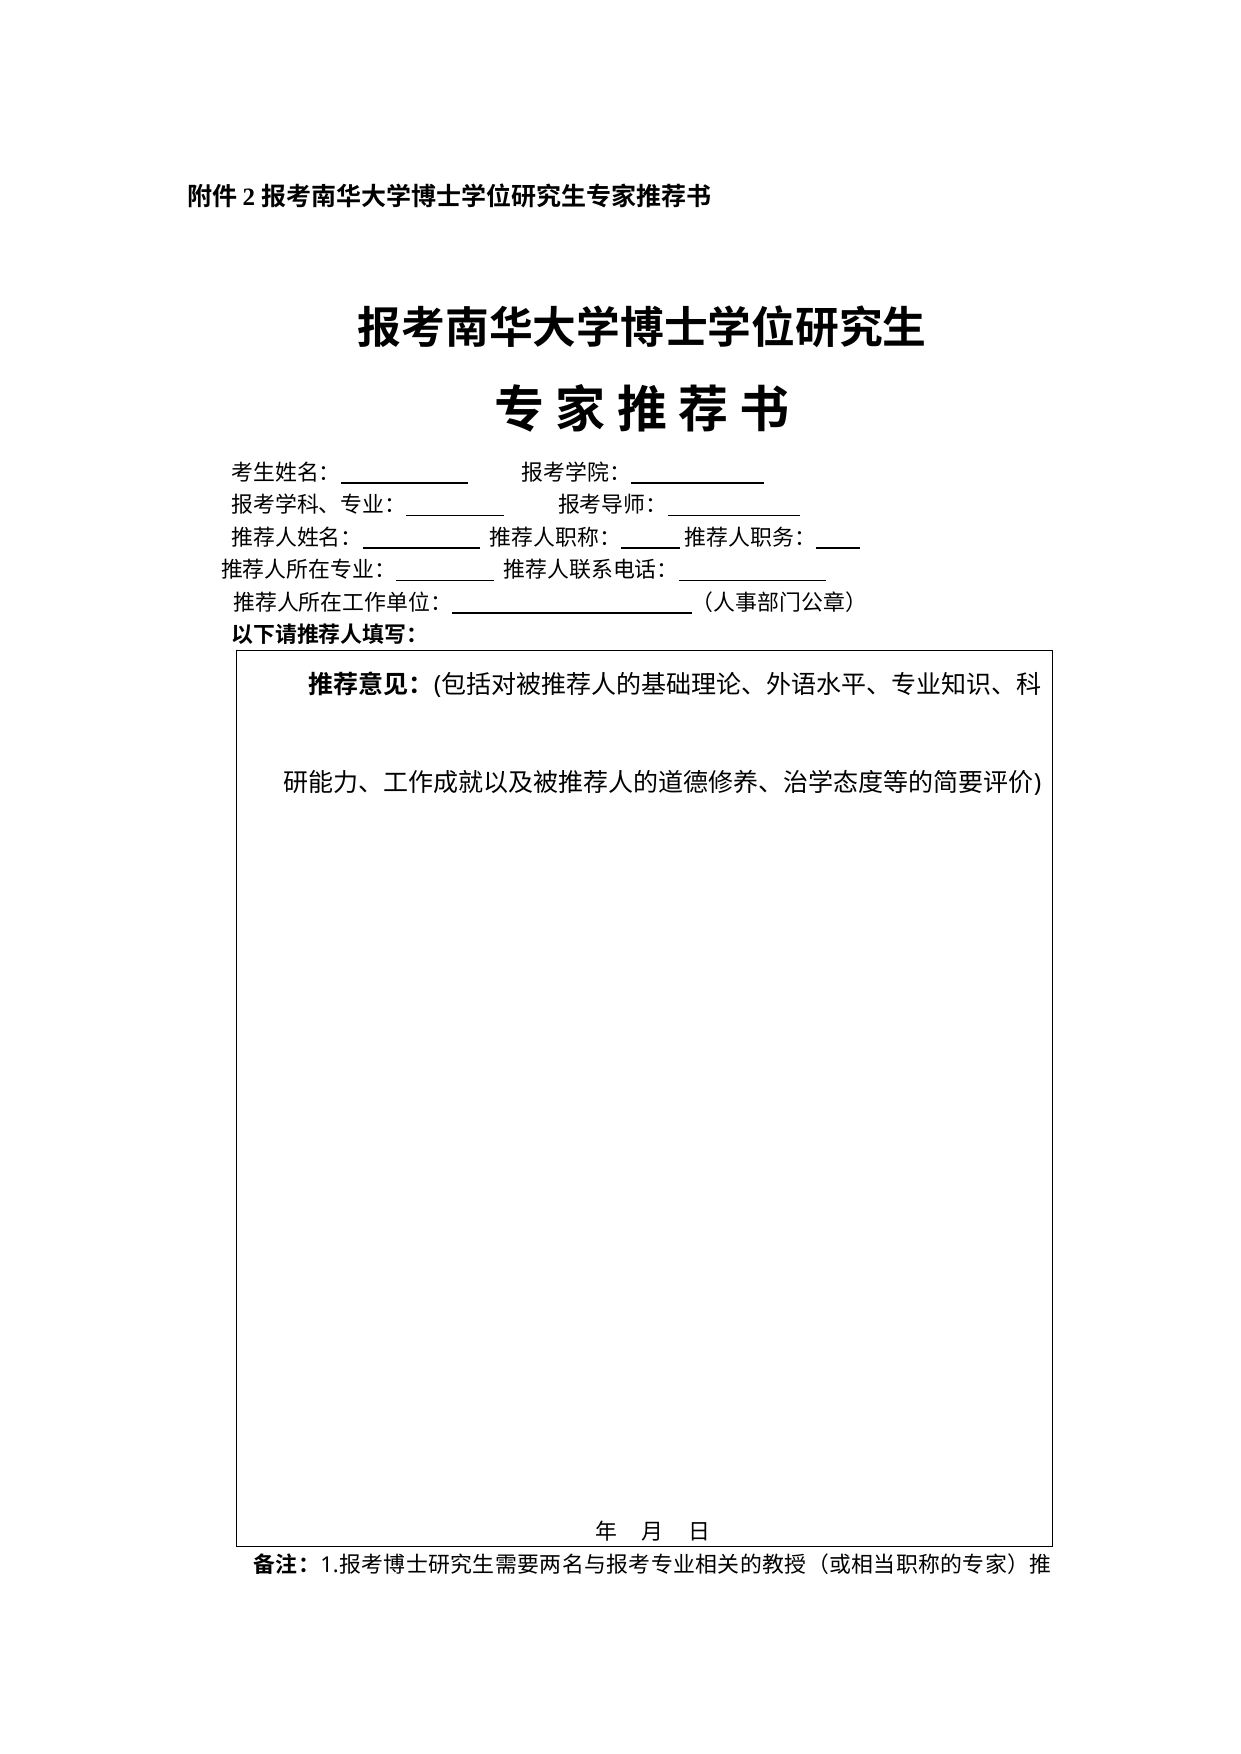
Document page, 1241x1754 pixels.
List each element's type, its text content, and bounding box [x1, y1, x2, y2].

table_header 推荐意见：(包括对被推荐人的基础理论、外语水平、专业知识、科研能力、工作成就以及被推荐人的道德修养、治学态度等的简要评价) 年 月 日 [237, 651, 1052, 1546]
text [209, 1547, 1053, 1580]
text 专 家 推 荐 书 [231, 357, 1053, 454]
text 推荐人所在专业： 推荐人联系电话： [187, 552, 1053, 584]
text 报考南华大学博士学位研究生 [231, 292, 1053, 357]
text 考生姓名： 报考学院： [231, 454, 1053, 487]
text 推荐人所在工作单位： （人事部门公章） [187, 584, 1053, 617]
text 推荐人姓名： 推荐人职称： 推荐人职务： [187, 519, 1053, 552]
text 附件2 报考南华大学博士学位研究生专家推荐书 [187, 162, 1053, 227]
text 报考学科、专业： 报考导师： [231, 487, 1053, 519]
text 以下请推荐人填写： [231, 617, 1053, 649]
